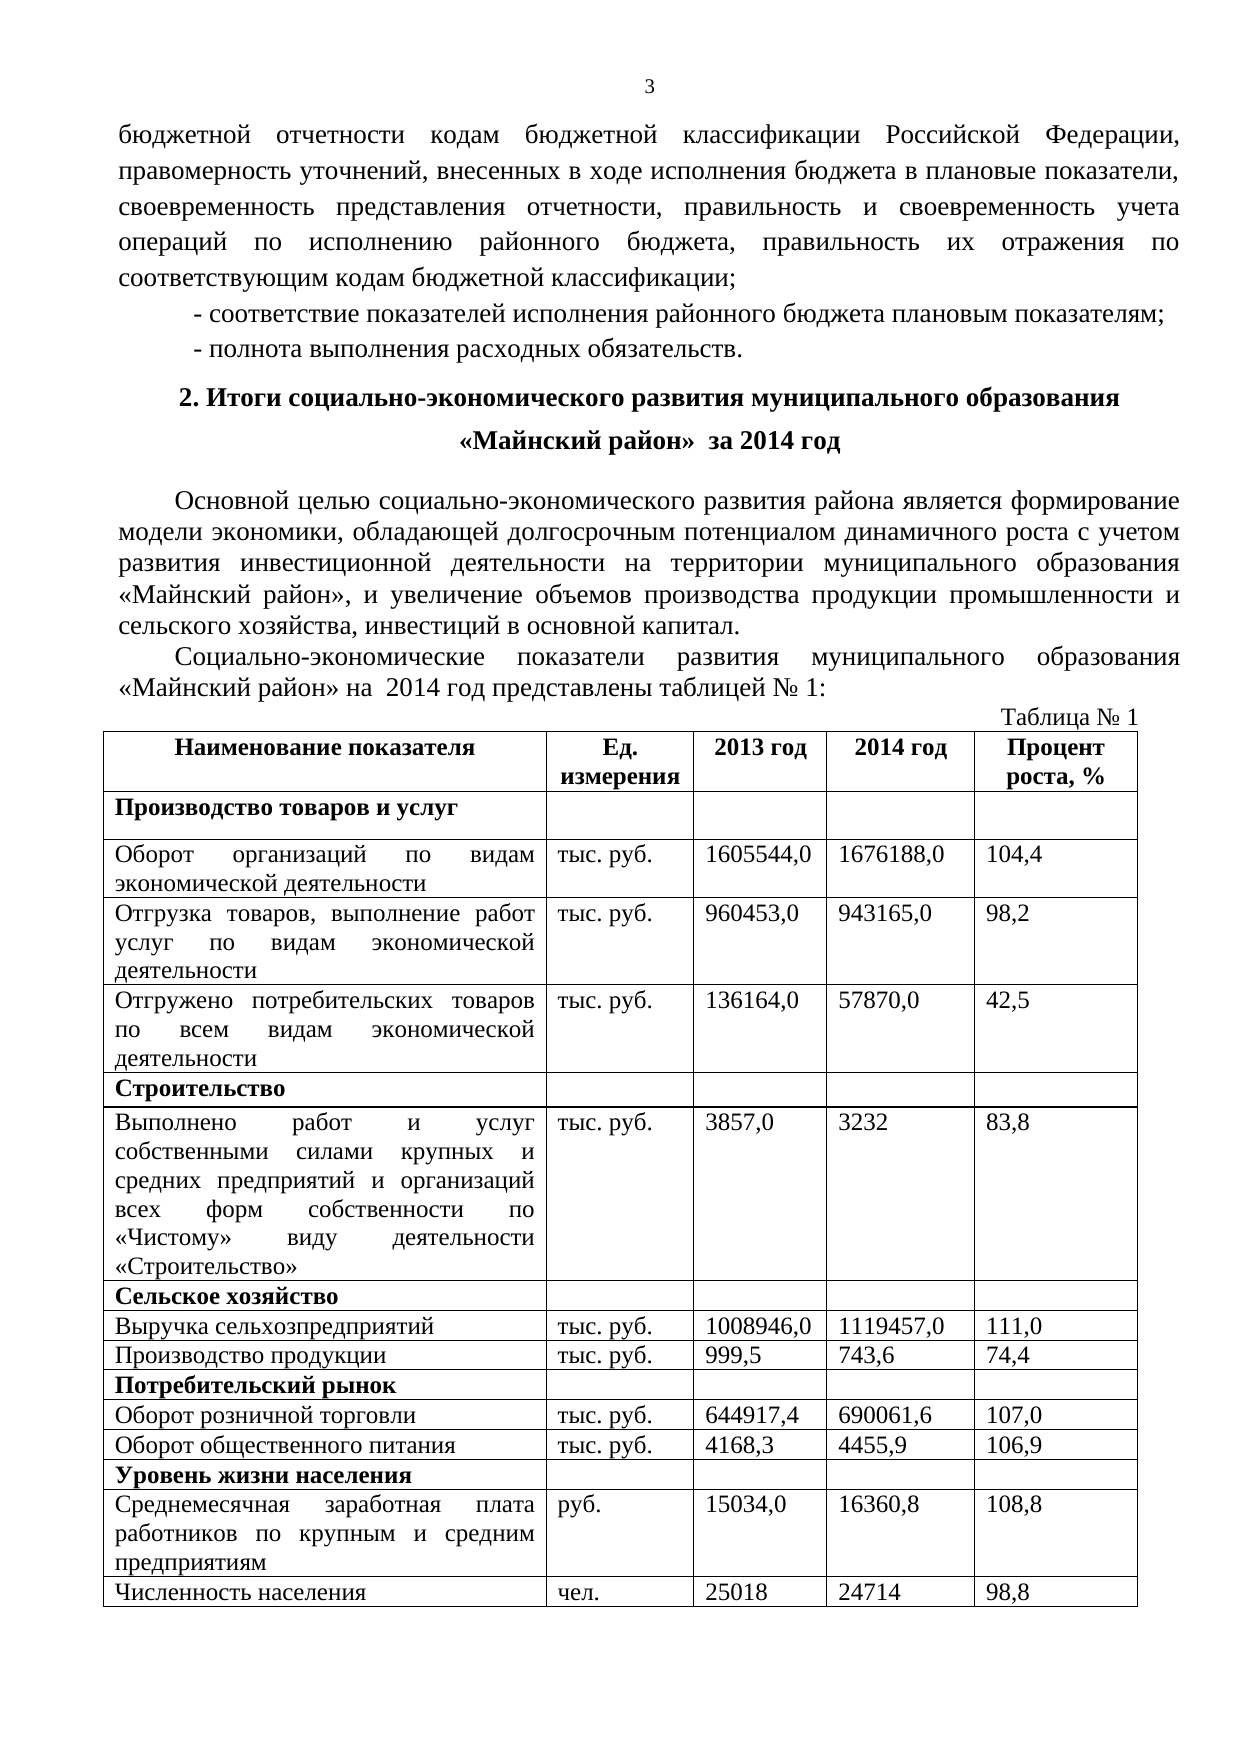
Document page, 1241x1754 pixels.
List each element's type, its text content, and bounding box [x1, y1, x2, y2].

table_cell [827, 1370, 974, 1399]
table_cell тыс. руб. [547, 1400, 693, 1429]
table_cell 1605544,0 [694, 840, 826, 897]
table_cell 743,6 [827, 1341, 974, 1369]
table_cell тыс. руб. [547, 1341, 693, 1369]
table_header Процент роста, % [975, 732, 1137, 791]
table_cell 644917,4 [694, 1400, 826, 1429]
table_header 2014 год [827, 732, 974, 791]
table_cell [547, 792, 693, 838]
table_cell [547, 1073, 693, 1106]
table_cell тыс. руб. [547, 1311, 693, 1339]
table_cell 3232 [827, 1108, 974, 1280]
table_cell 1008946,0 [694, 1311, 826, 1339]
table_cell Среднемесячная заработная плата работников по крупным и средним предприятиям [104, 1490, 546, 1576]
table_cell 136164,0 [694, 985, 826, 1072]
table_cell Строительство [104, 1073, 546, 1106]
table_cell 4168,3 [694, 1430, 826, 1459]
table_cell 25018 [694, 1577, 826, 1606]
table_cell [827, 1460, 974, 1488]
table_cell 106,9 [975, 1430, 1137, 1459]
table_cell 74,4 [975, 1341, 1137, 1369]
table_cell [694, 792, 826, 838]
table_cell 98,8 [975, 1577, 1137, 1606]
text 2. Итоги социально-экономического развития муниципального образования [118, 381, 1181, 412]
table_cell Отгрузка товаров, выполнение работ услуг по видам экономической деятельности [104, 898, 546, 984]
text Социально-экономические показатели развития муниципального образования «Майнский район» на 2014 год представлены таблицей № 1: [118, 640, 1181, 702]
table_cell руб. [547, 1490, 693, 1576]
table_cell Выручка сельхозпредприятий [104, 1311, 546, 1339]
table_cell [694, 1370, 826, 1399]
table_cell Оборот розничной торговли [104, 1400, 546, 1429]
table_cell 4455,9 [827, 1430, 974, 1459]
table_cell Оборот общественного питания [104, 1430, 546, 1459]
table_cell 42,5 [975, 985, 1137, 1072]
table_cell тыс. руб. [547, 985, 693, 1072]
table_cell 83,8 [975, 1108, 1137, 1280]
table_cell 690061,6 [827, 1400, 974, 1429]
table_cell 1119457,0 [827, 1311, 974, 1339]
table_header 2013 год [694, 732, 826, 791]
table_cell 16360,8 [827, 1490, 974, 1576]
table_cell [547, 1281, 693, 1310]
table_cell Численность населения [104, 1577, 546, 1606]
table_cell 107,0 [975, 1400, 1137, 1429]
table_cell Производство продукции [104, 1341, 546, 1369]
table_cell 98,2 [975, 898, 1137, 984]
table_cell 999,5 [694, 1341, 826, 1369]
text Основной целью социально-экономического развития района является формирование модели экономики, обладающей долгосрочным потенциалом динамичного роста с учетом развития инвестиционной деятельности на территории муниципального образования «Майнский район», и увеличение объемов производства продукции промышленности и сельского хозяйства, инвестиций в основной капитал. [118, 484, 1181, 640]
table_header Ед. измерения [547, 732, 693, 791]
table_cell Потребительский рынок [104, 1370, 546, 1399]
table_header Наименование показателя [104, 732, 546, 791]
table_cell 108,8 [975, 1490, 1137, 1576]
table_cell тыс. руб. [547, 898, 693, 984]
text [118, 118, 1181, 292]
table_cell Оборот организаций по видам экономической деятельности [104, 840, 546, 897]
table_cell [975, 1281, 1137, 1310]
table_cell Сельское хозяйство [104, 1281, 546, 1310]
table_cell 1676188,0 [827, 840, 974, 897]
table_cell 943165,0 [827, 898, 974, 984]
table_cell 111,0 [975, 1311, 1137, 1339]
table_cell [694, 1460, 826, 1488]
table_cell Уровень жизни населения [104, 1460, 546, 1488]
table_cell тыс. руб. [547, 1108, 693, 1280]
text - полнота выполнения расходных обязательств. [118, 332, 1181, 364]
table_cell [547, 1370, 693, 1399]
table_cell [975, 1460, 1137, 1488]
table_cell 960453,0 [694, 898, 826, 984]
text Таблица № 1 [118, 702, 1181, 731]
table_cell [694, 1073, 826, 1106]
table_cell [827, 1281, 974, 1310]
table_cell тыс. руб. [547, 840, 693, 897]
table_cell 15034,0 [694, 1490, 826, 1576]
table_cell [975, 792, 1137, 838]
text «Майнский район» за 2014 год [118, 424, 1181, 456]
table_cell 57870,0 [827, 985, 974, 1072]
table_cell Отгружено потребительских товаров по всем видам экономической деятельности [104, 985, 546, 1072]
table_cell [827, 792, 974, 838]
text - соответствие показателей исполнения районного бюджета плановым показателям; [118, 297, 1181, 328]
table_cell 104,4 [975, 840, 1137, 897]
table_cell [975, 1073, 1137, 1106]
table_cell [975, 1370, 1137, 1399]
table_cell 3857,0 [694, 1108, 826, 1280]
table_cell Выполнено работ и услуг собственными силами крупных и средних предприятий и организаций всех форм собственности по «Чистому» виду деятельности «Строительство» [104, 1108, 546, 1280]
table_cell 24714 [827, 1577, 974, 1606]
table_cell [547, 1460, 693, 1488]
table_cell тыс. руб. [547, 1430, 693, 1459]
table_cell Производство товаров и услуг [104, 792, 546, 838]
table_cell [694, 1281, 826, 1310]
table_cell [827, 1073, 974, 1106]
table_cell чел. [547, 1577, 693, 1606]
